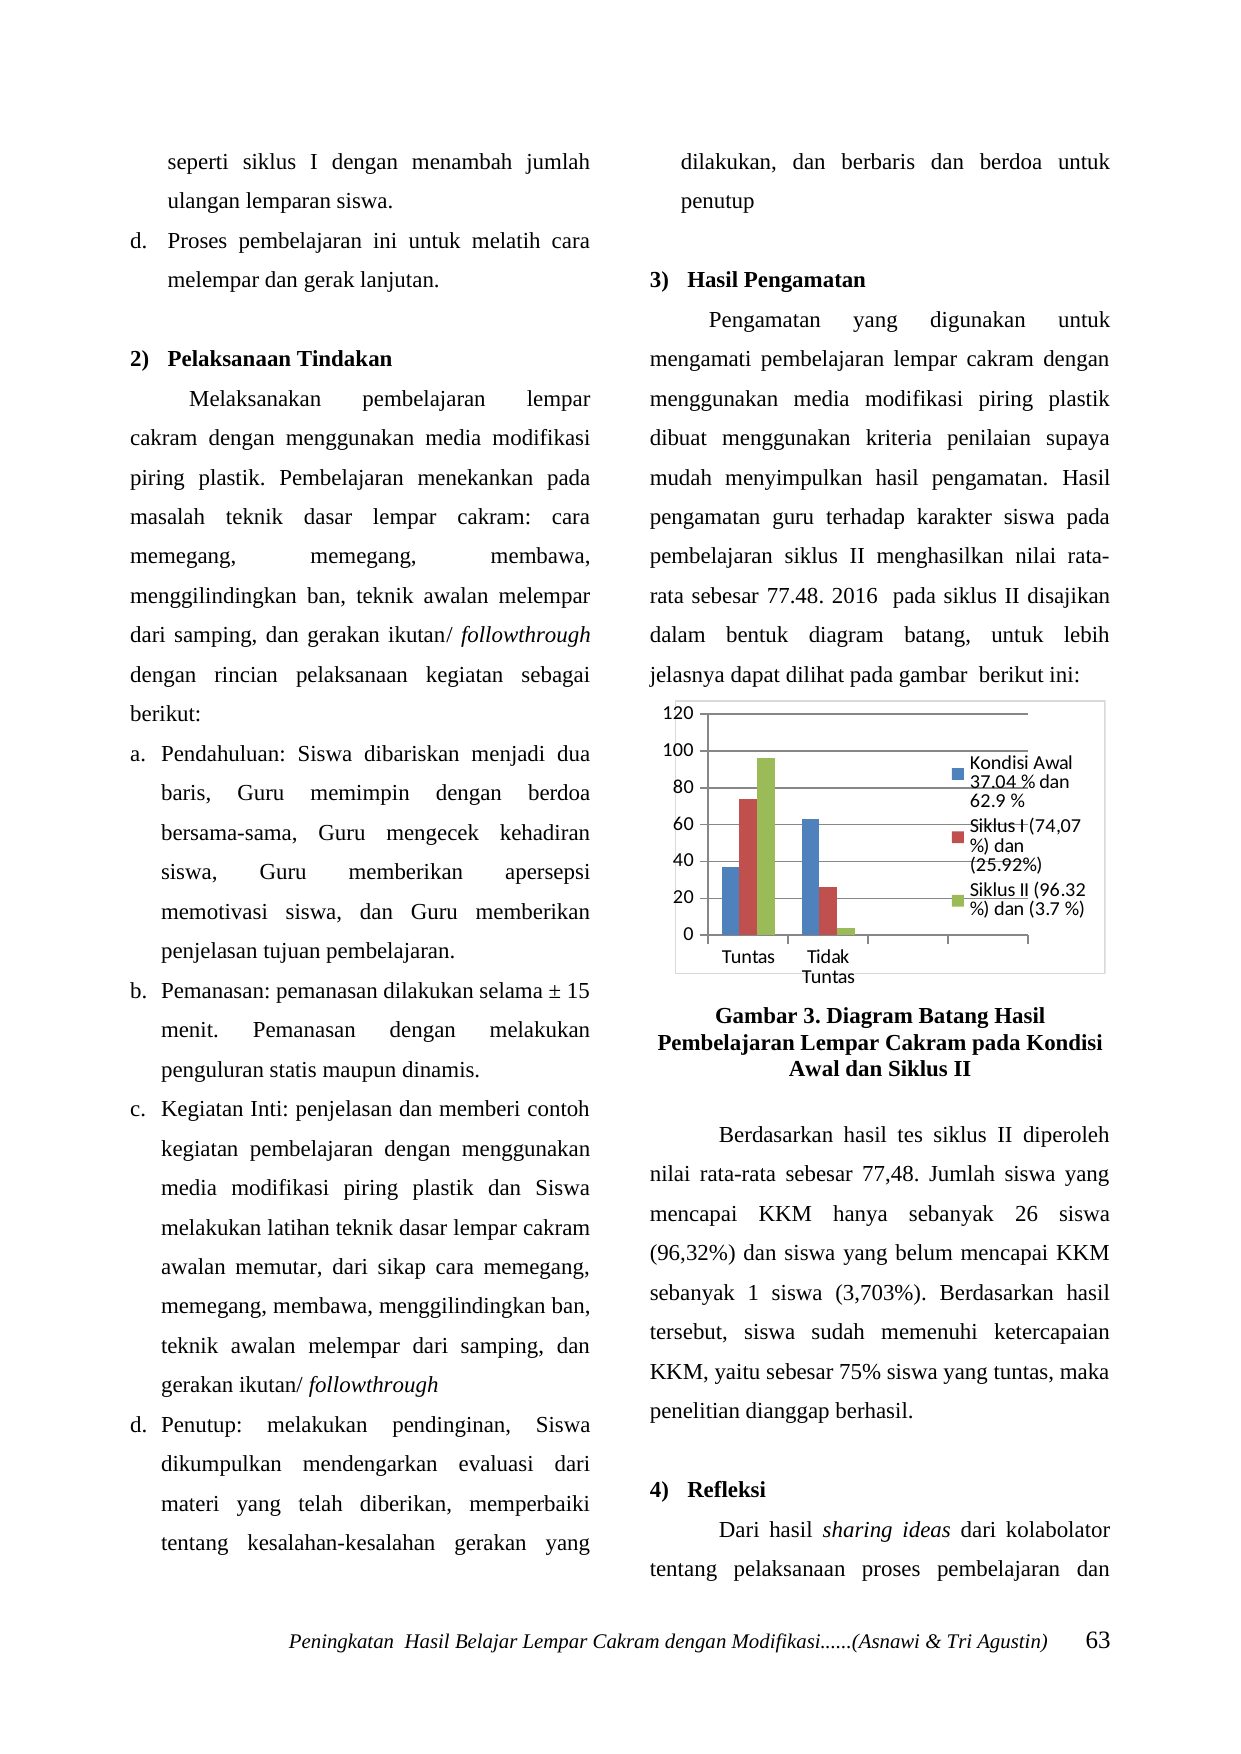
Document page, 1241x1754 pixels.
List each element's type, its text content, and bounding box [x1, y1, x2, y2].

list Kegiatan Inti: penjelasan dan memberi contoh kegiatan pembelajaran dengan menggunakan media modifikasi piring plastik dan Siswa melakukan latihan teknik dasar lempar cakram awalan memutar, dari sikap cara memegang, memegang, membawa, menggilindingkan ban, teknik awalan melempar dari samping, dan gerakan ikutan/ followthrough [130, 1095, 591, 1398]
list Merencanakan alat-alat yang akan digunakan untuk proses pembelajaran pada siklus II seperti siklus I dengan menambah jumlah ulangan lemparan siswa. [130, 148, 591, 213]
list Hasil Pengamatan [649, 266, 1110, 292]
list Pemanasan: pemanasan dilakukan selama ± 15 menit. Pemanasan dengan melakukan penguluran statis maupun dinamis. [130, 977, 591, 1082]
list Refleksi [649, 1476, 1110, 1502]
text Berdasarkan hasil tes siklus II diperoleh nilai rata-rata sebesar 77,48. Jumlah siswa yang mencapai KKM hanya sebanyak 26 siswa (96,32%) dan siswa yang belum mencapai KKM sebanyak 1 siswa (3,703%). Berdasarkan hasil tersebut, siswa sudah memenuhi ketercapaian KKM, yaitu sebesar 75% siswa yang tuntas, maka penelitian dianggap berhasil. [649, 1121, 1110, 1423]
list Pendahuluan: Siswa dibariskan menjadi dua baris, Guru memimpin dengan berdoa bersama-sama, Guru mengecek kehadiran siswa, Guru memberikan apersepsi memotivasi siswa, dan Guru memberikan penjelasan tujuan pembelajaran. [130, 740, 591, 964]
text Dari hasil sharing ideas dari kolabolator tentang pelaksanaan proses pembelajaran dan hasil belajar yang diperoleh dari refleksi sebagai berikut: [649, 1516, 1110, 1581]
list Pelaksanaan Tindakan [130, 345, 591, 371]
text Gambar 3. Diagram Batang Hasil Pembelajaran Lempar Cakram pada Kondisi Awal dan Siklus II [649, 1002, 1110, 1081]
list Proses pembelajaran ini untuk melatih cara melempar dan gerak lanjutan. [130, 227, 591, 292]
list Penutup: melakukan pendinginan, Siswa dikumpulkan mendengarkan evaluasi dari materi yang telah diberikan, memperbaiki tentang kesalahan-kesalahan gerakan yang dilakukan, dan berbaris dan berdoa untuk penutup [649, 148, 1110, 213]
text Melaksanakan pembelajaran lempar cakram dengan menggunakan media modifikasi piring plastik. Pembelajaran menekankan pada masalah teknik dasar lempar cakram: cara memegang, memegang, membawa, menggilindingkan ban, teknik awalan melempar dari samping, dan gerakan ikutan/ followthrough dengan rincian pelaksanaan kegiatan sebagai berikut: [130, 384, 591, 727]
text Pengamatan yang digunakan untuk mengamati pembelajaran lempar cakram dengan menggunakan media modifikasi piring plastik dibuat menggunakan kriteria penilaian supaya mudah menyimpulkan hasil pengamatan. Hasil pengamatan guru terhadap karakter siswa pada pembelajaran siklus II menghasilkan nilai rata-rata sebesar 77.48. 2016 pada siklus II disajikan dalam bentuk diagram batang, untuk lebih jelasnya dapat dilihat pada gambar berikut ini: [649, 306, 1110, 687]
list Penutup: melakukan pendinginan, Siswa dikumpulkan mendengarkan evaluasi dari materi yang telah diberikan, memperbaiki tentang kesalahan-kesalahan gerakan yang dilakukan, dan berbaris dan berdoa untuk penutup [130, 1411, 591, 1556]
